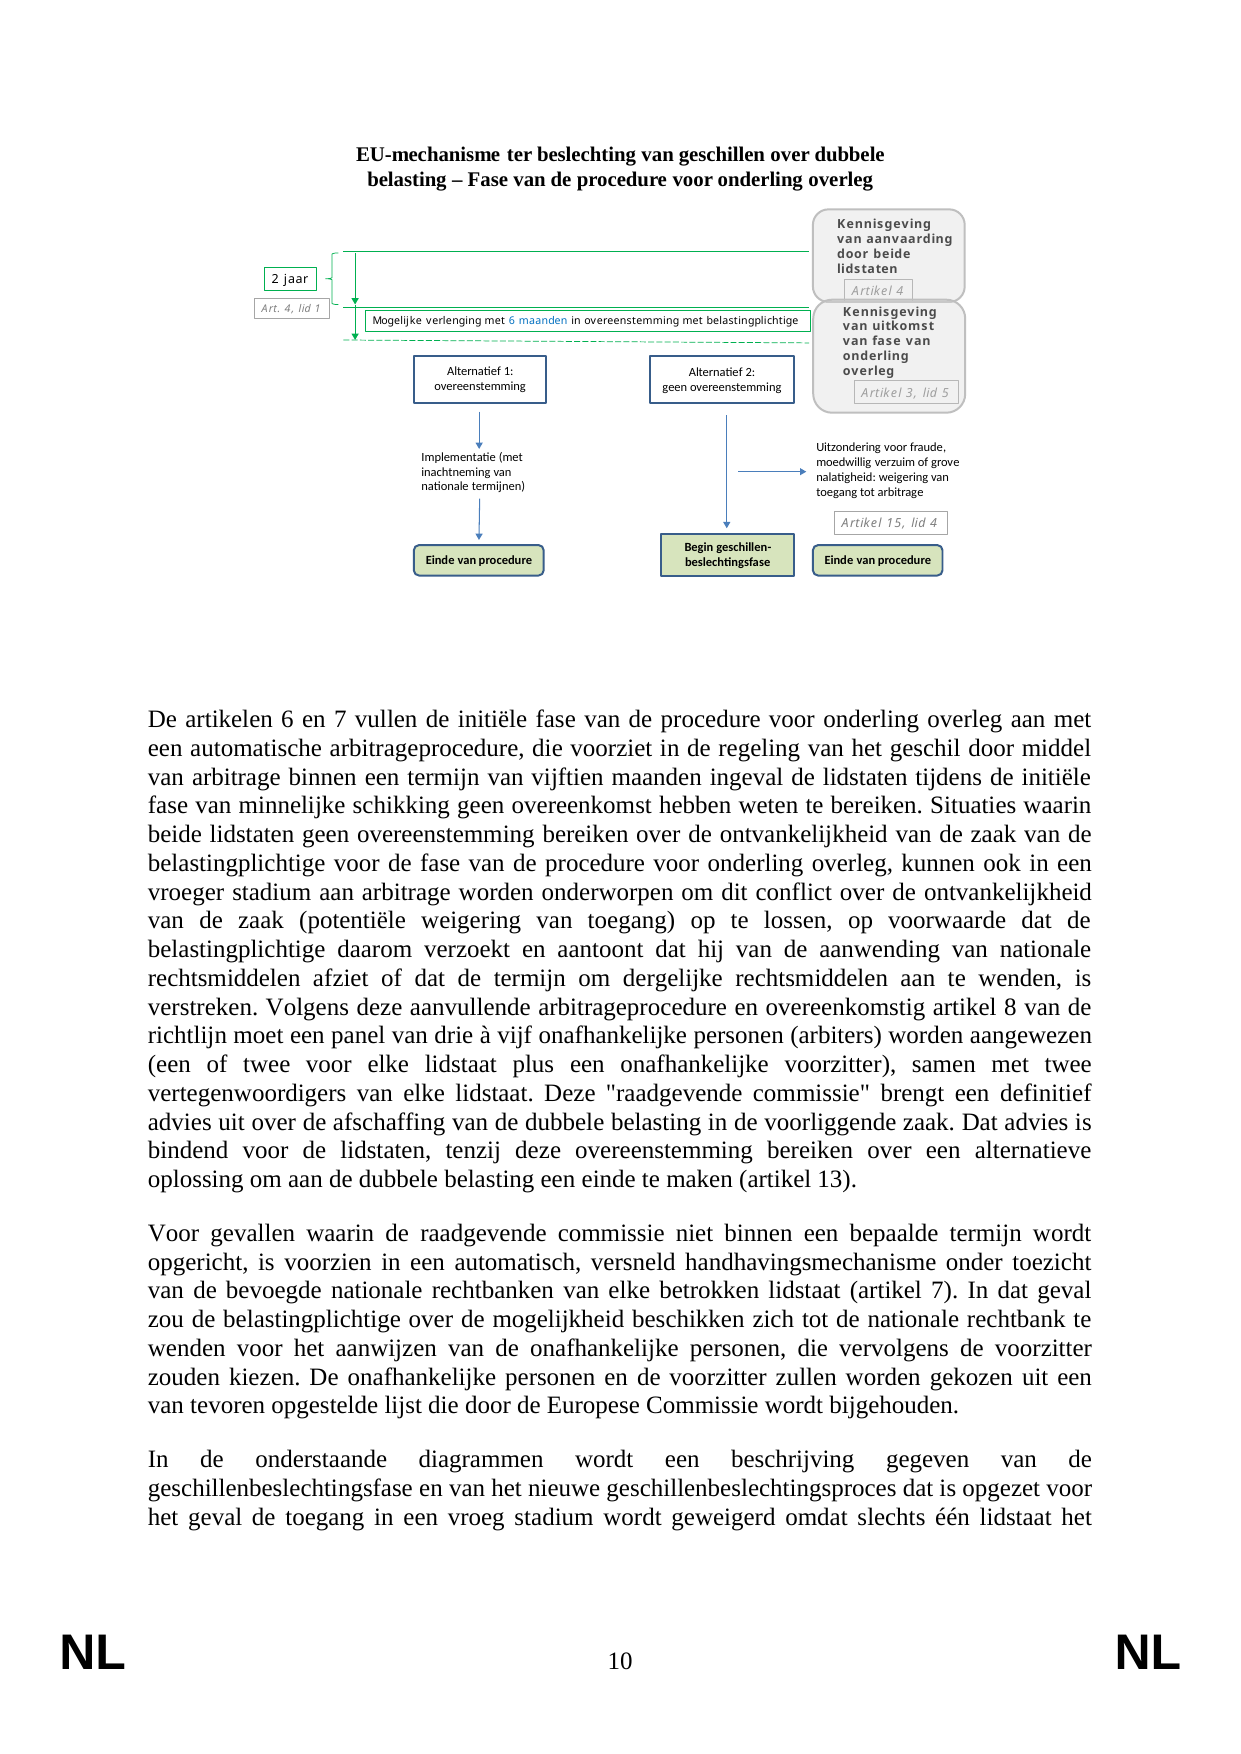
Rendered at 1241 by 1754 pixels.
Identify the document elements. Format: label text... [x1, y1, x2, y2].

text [148, 1444, 1093, 1530]
text De artikelen 6 en 7 vullen de initiële fase van de procedure voor onderling overleg aan met een automatische arbitrageprocedure, die voorziet in de regeling van het geschil door middel van arbitrage binnen een termijn van vijftien maanden ingeval de lidstaten tijdens de initiële fase van minnelijke schikking geen overeenkomst hebben weten te bereiken. Situaties waarin beide lidstaten geen overeenstemming bereiken over de ontvankelijkheid van de zaak van de belastingplichtige voor de fase van de procedure voor onderling overleg, kunnen ook in een vroeger stadium aan arbitrage worden onderworpen om dit conflict over de ontvankelijkheid van de zaak (potentiële weigering van toegang) op te lossen, op voorwaarde dat de belastingplichtige daarom verzoekt en aantoont dat hij van de aanwending van nationale rechtsmiddelen afziet of dat de termijn om dergelijke rechtsmiddelen aan te wenden, is verstreken. Volgens deze aanvullende arbitrageprocedure en overeenkomstig artikel 8 van de richtlijn moet een panel van drie à vijf onafhankelijke personen (arbiters) worden aangewezen (een of twee voor elke lidstaat plus een onafhankelijke voorzitter), samen met twee vertegenwoordigers van elke lidstaat. Deze "raadgevende commissie" brengt een definitief advies uit over de afschaffing van de dubbele belasting in de voorliggende zaak. Dat advies is bindend voor de lidstaten, tenzij deze overeenstemming bereiken over een alternatieve oplossing om aan de dubbele belasting een einde te maken (artikel 13). [148, 704, 1093, 1193]
text Voor gevallen waarin de raadgevende commissie niet binnen een bepaalde termijn wordt opgericht, is voorzien in een automatisch, versneld handhavingsmechanisme onder toezicht van de bevoegde nationale rechtbanken van elke betrokken lidstaat (artikel 7). In dat geval zou de belastingplichtige over de mogelijkheid beschikken zich tot de nationale rechtbank te wenden voor het aanwijzen van de onafhankelijke personen, die vervolgens de voorzitter zouden kiezen. De onafhankelijke personen en de voorzitter zullen worden gekozen uit een van tevoren opgestelde lijst die door de Europese Commissie wordt bijgehouden. [148, 1218, 1093, 1419]
